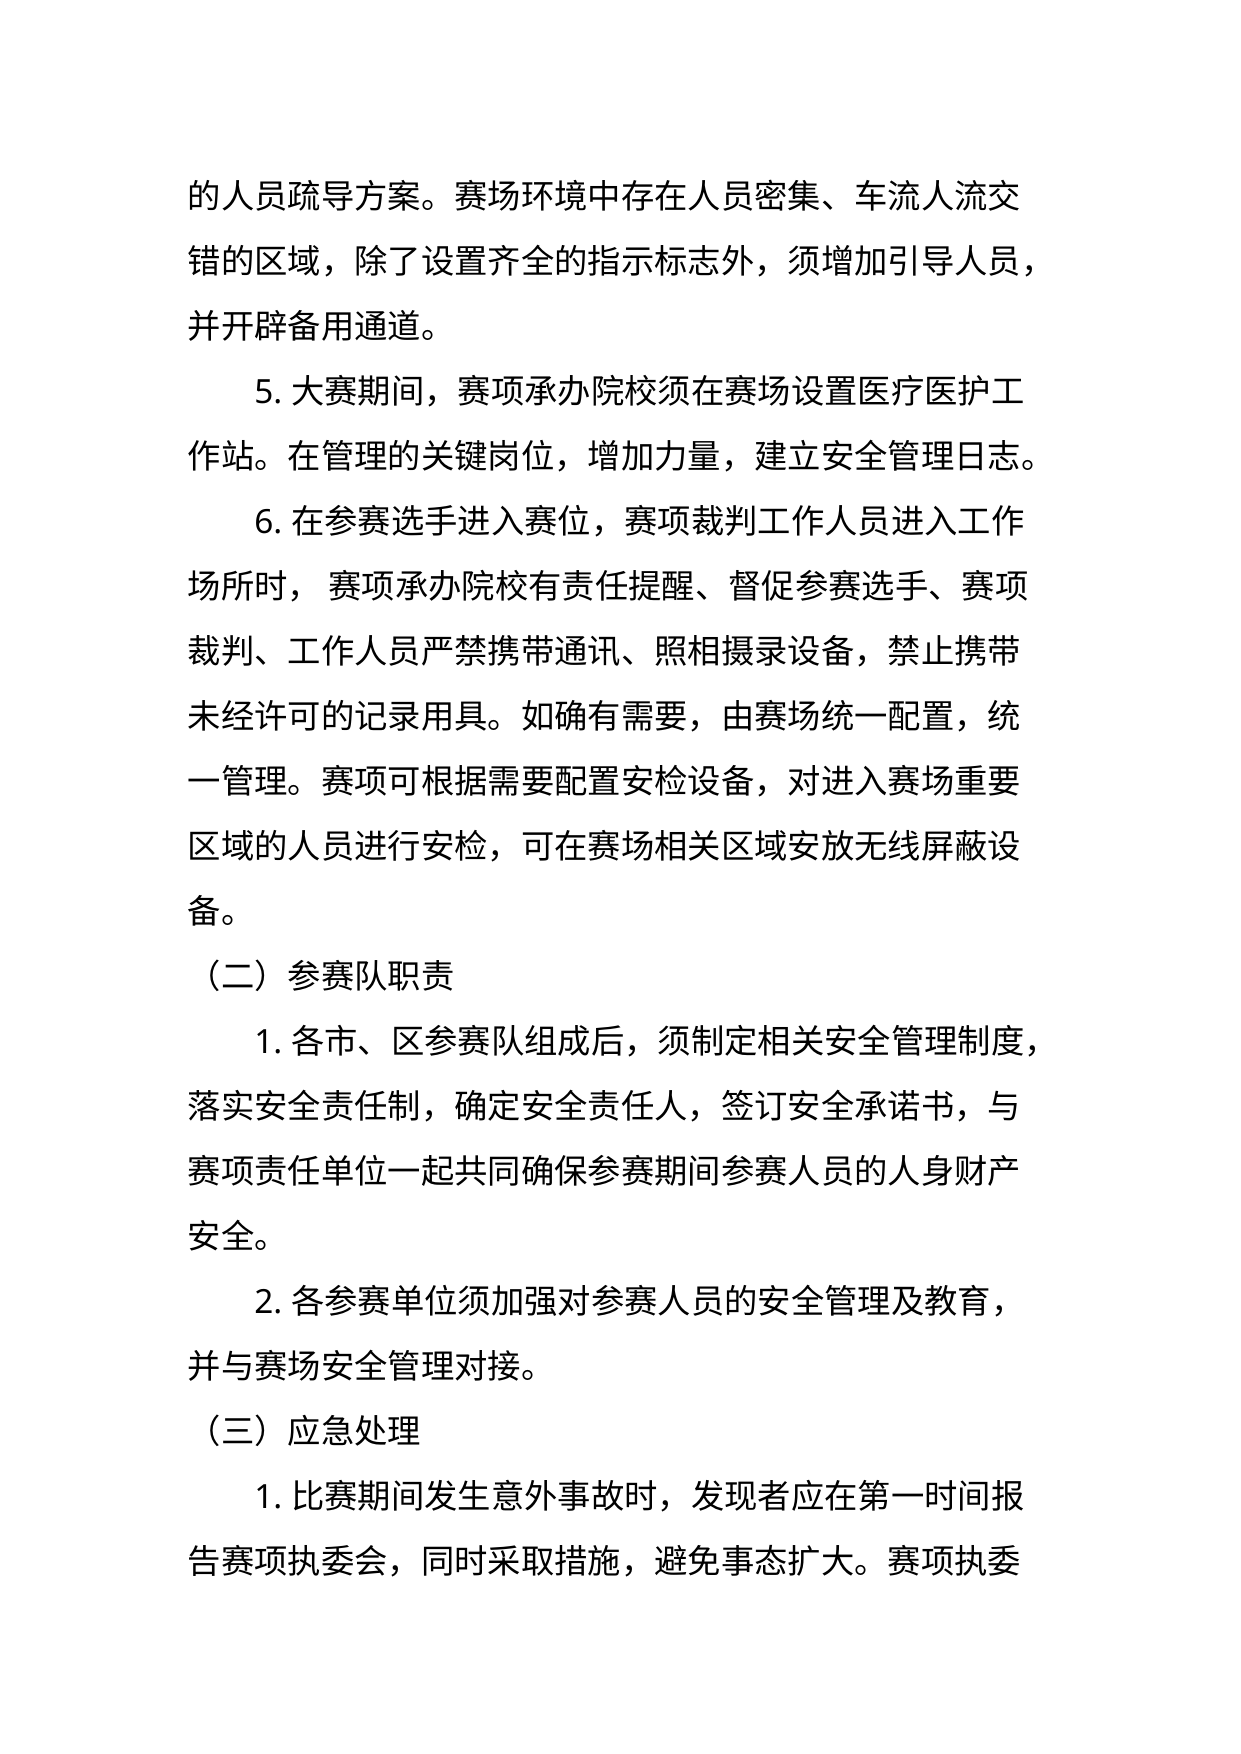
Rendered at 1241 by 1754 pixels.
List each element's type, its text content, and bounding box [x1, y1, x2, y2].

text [187, 1462, 1053, 1592]
text 2. 各参赛单位须加强对参赛人员的安全管理及教育，并与赛场安全管理对接。 [187, 1267, 1053, 1397]
text （三）应急处理 [187, 1397, 1053, 1462]
text 5. 大赛期间，赛项承办院校须在赛场设置医疗医护工作站。在管理的关键岗位，增加力量，建立安全管理日志。 [187, 357, 1053, 487]
text 1. 各市、区参赛队组成后，须制定相关安全管理制度，落实安全责任制，确定安全责任人，签订安全承诺书，与赛项责任单位一起共同确保参赛期间参赛人员的人身财产安全。 [187, 1007, 1053, 1267]
text 6. 在参赛选手进入赛位，赛项裁判工作人员进入工作场所时， 赛项承办院校有责任提醒、督促参赛选手、赛项裁判、工作人员严禁携带通讯、照相摄录设备，禁止携带未经许可的记录用具。如确有需要，由赛场统一配置，统一管理。赛项可根据需要配置安检设备，对进入赛场重要区域的人员进行安检，可在赛场相关区域安放无线屏蔽设备。 [187, 487, 1053, 942]
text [187, 162, 1053, 357]
text （二）参赛队职责 [187, 942, 1053, 1007]
